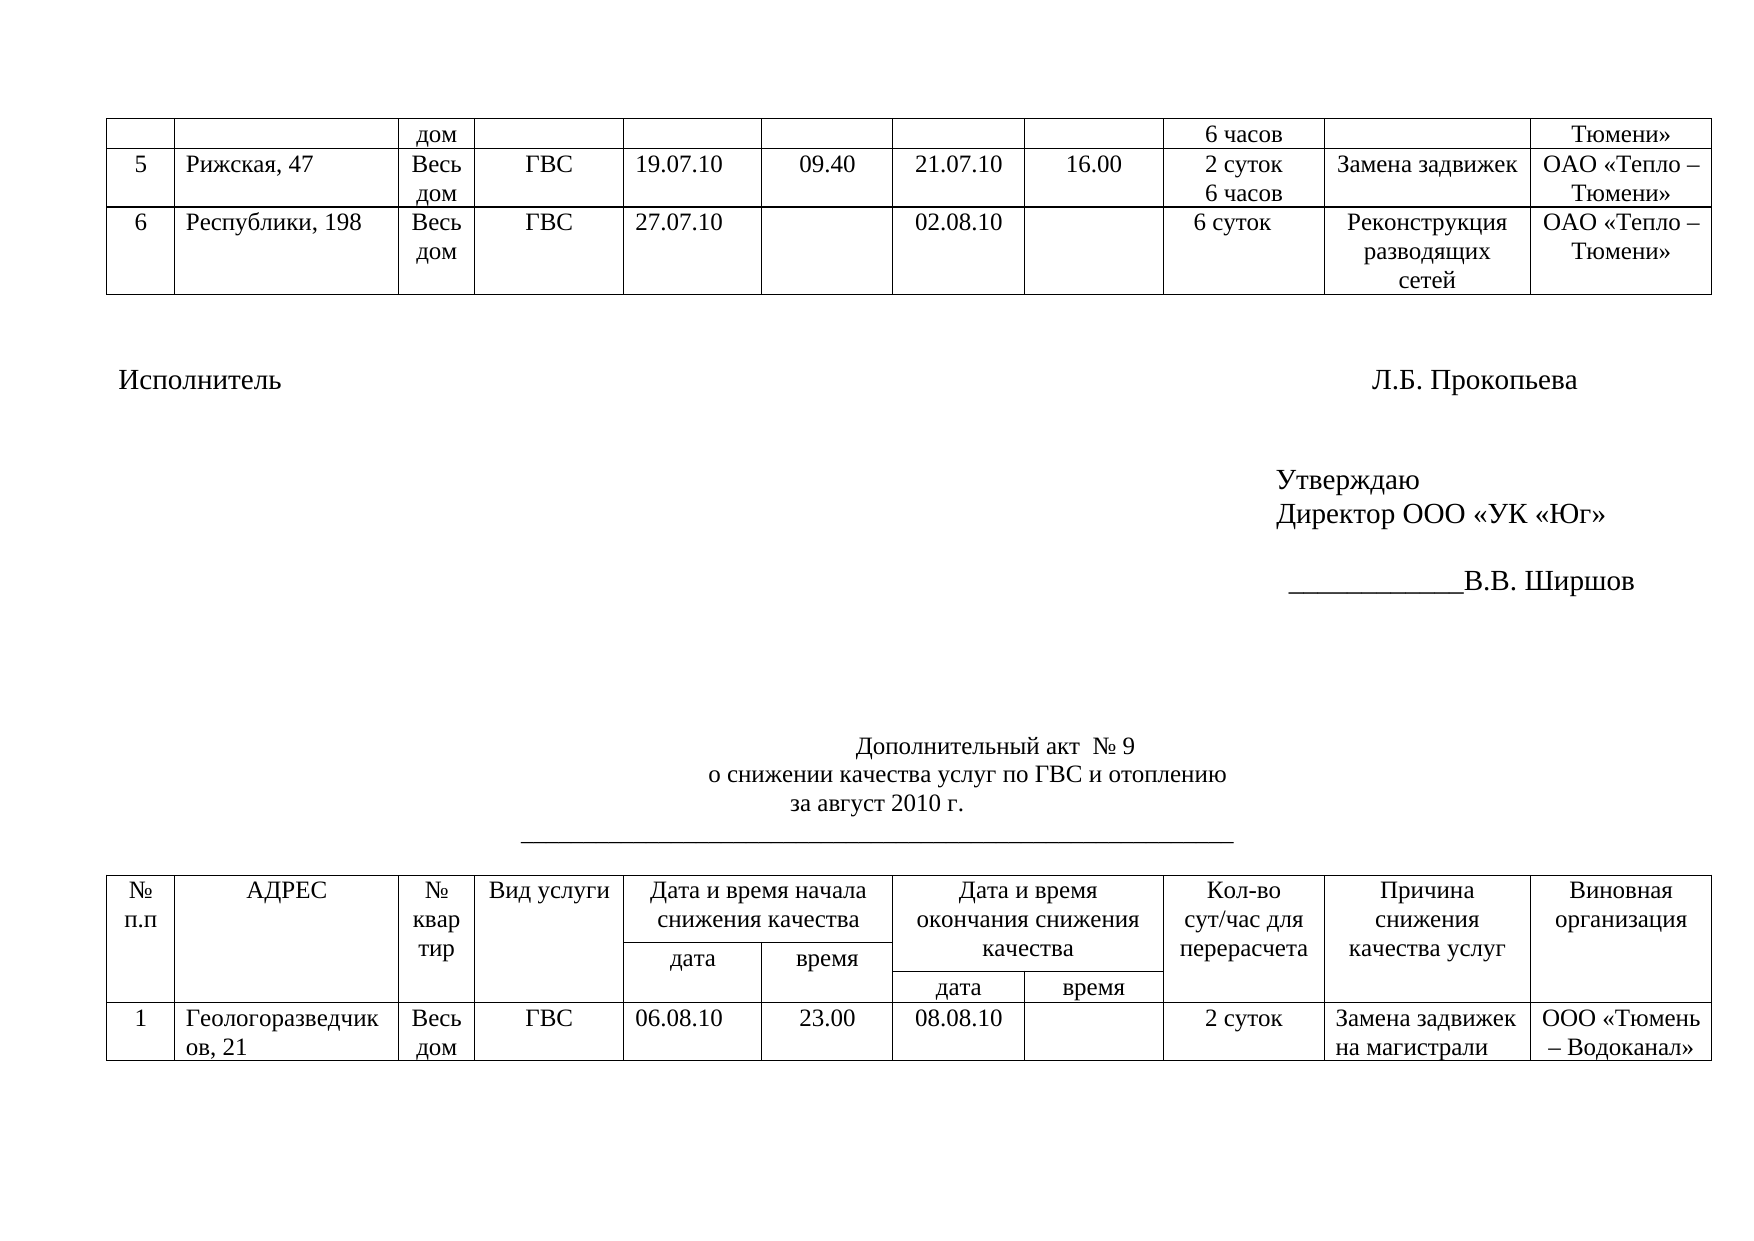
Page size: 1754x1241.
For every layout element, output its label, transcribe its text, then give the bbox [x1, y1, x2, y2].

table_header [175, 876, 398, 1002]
text _________________________________________________________ [118, 817, 1636, 846]
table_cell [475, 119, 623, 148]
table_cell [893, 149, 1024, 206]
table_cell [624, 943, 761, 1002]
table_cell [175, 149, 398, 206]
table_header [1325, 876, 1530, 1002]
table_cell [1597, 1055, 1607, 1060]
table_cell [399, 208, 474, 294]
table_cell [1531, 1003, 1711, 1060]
text Исполнитель Л.Б. Прокопьева [118, 362, 1636, 395]
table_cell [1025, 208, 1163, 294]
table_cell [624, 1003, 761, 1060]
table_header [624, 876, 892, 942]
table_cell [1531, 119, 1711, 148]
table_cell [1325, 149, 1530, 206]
text Дополнительный акт № 9 [782, 731, 1636, 759]
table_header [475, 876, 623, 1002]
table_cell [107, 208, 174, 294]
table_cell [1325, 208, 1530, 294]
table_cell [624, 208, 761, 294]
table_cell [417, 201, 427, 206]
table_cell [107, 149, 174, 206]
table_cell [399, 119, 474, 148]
text Утверждаю [1224, 462, 1636, 496]
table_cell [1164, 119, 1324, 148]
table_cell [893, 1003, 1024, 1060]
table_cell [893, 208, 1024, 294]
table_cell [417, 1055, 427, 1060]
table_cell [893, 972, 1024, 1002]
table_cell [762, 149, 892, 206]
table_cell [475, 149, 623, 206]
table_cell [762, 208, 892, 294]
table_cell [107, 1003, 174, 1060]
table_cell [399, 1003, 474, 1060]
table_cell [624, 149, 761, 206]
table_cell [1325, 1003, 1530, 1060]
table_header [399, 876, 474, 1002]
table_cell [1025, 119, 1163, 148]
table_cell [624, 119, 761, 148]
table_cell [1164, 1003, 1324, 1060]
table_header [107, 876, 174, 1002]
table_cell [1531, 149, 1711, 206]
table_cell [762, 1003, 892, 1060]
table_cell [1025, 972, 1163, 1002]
text о снижении качества услуг по ГВС и отоплению [634, 759, 1636, 788]
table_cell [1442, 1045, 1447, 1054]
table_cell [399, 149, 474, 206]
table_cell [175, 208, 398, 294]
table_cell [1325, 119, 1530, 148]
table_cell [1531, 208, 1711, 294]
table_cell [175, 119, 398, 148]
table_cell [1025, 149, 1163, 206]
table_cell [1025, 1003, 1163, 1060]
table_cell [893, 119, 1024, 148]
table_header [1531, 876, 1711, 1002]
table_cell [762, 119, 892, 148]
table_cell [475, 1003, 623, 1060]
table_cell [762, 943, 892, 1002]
text Директор ООО «УК «Юг» [118, 496, 1636, 529]
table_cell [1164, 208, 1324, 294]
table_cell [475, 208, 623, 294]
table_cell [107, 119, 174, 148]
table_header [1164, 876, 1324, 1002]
text за август . [118, 788, 1636, 817]
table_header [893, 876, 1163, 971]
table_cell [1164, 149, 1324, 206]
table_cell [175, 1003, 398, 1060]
text ____________В.В. Ширшов [118, 563, 1636, 597]
